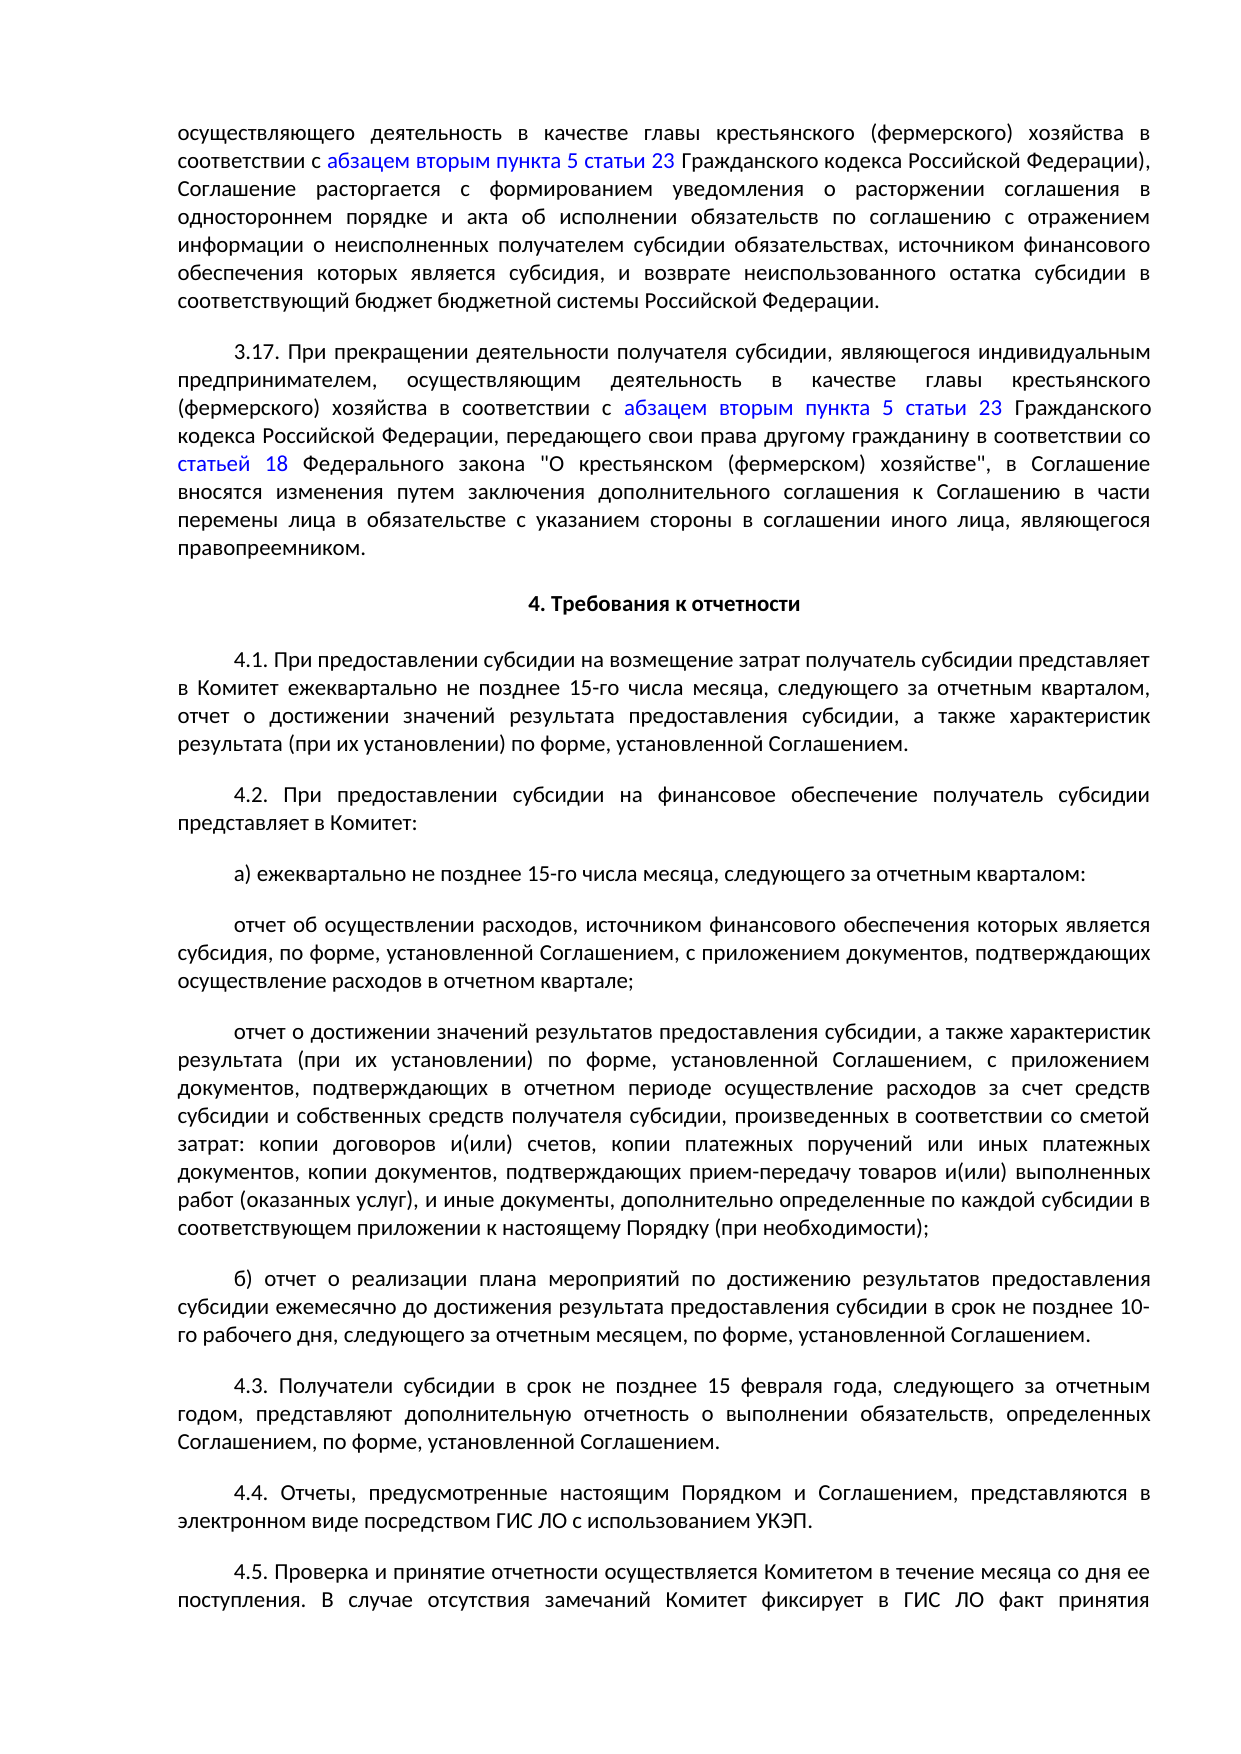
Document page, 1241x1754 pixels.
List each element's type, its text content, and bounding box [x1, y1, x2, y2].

title 4. Требования к отчетности [177, 589, 1152, 617]
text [177, 118, 1152, 314]
text а) ежеквартально не позднее 15-го числа месяца, следующего за отчетным кварталом: [177, 859, 1152, 887]
text б) отчет о реализации плана мероприятий по достижению результатов предоставления субсидии ежемесячно до достижения результата предоставления субсидии в срок не позднее 10-го рабочего дня, следующего за отчетным месяцем, по форме, установленной Соглашением. [177, 1264, 1152, 1348]
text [177, 1557, 1152, 1613]
text отчет о достижении значений результатов предоставления субсидии, а также характеристик результата (при их установлении) по форме, установленной Соглашением, с приложением документов, подтверждающих в отчетном периоде осуществление расходов за счет средств субсидии и собственных средств получателя субсидии, произведенных в соответствии со сметой затрат: копии договоров и(или) счетов, копии платежных поручений или иных платежных документов, копии документов, подтверждающих прием-передачу товаров и(или) выполненных работ (оказанных услуг), и иные документы, дополнительно определенные по каждой субсидии в соответствующем приложении к настоящему Порядку (при необходимости); [177, 1017, 1152, 1241]
text 4.3. Получатели субсидии в срок не позднее 15 февраля года, следующего за отчетным годом, представляют дополнительную отчетность о выполнении обязательств, определенных Соглашением, по форме, установленной Соглашением. [177, 1371, 1152, 1455]
text 3.17. При прекращении деятельности получателя субсидии, являющегося индивидуальным предпринимателем, осуществляющим деятельность в качестве главы крестьянского (фермерского) хозяйства в соответствии с абзацем вторым пункта 5 статьи 23 Гражданского кодекса Российской Федерации, передающего свои права другому гражданину в соответствии со статьей 18 Федерального закона "О крестьянском (фермерском) хозяйстве", в Соглашение вносятся изменения путем заключения дополнительного соглашения к Соглашению в части перемены лица в обязательстве с указанием стороны в соглашении иного лица, являющегося правопреемником. [177, 337, 1152, 561]
text 4.1. При предоставлении субсидии на возмещение затрат получатель субсидии представляет в Комитет ежеквартально не позднее 15-го числа месяца, следующего за отчетным кварталом, отчет о достижении значений результата предоставления субсидии, а также характеристик результата (при их установлении) по форме, установленной Соглашением. [177, 645, 1152, 757]
text отчет об осуществлении расходов, источником финансового обеспечения которых является субсидия, по форме, установленной Соглашением, с приложением документов, подтверждающих осуществление расходов в отчетном квартале; [177, 910, 1152, 994]
text 4.2. При предоставлении субсидии на финансовое обеспечение получатель субсидии представляет в Комитет: [177, 780, 1152, 836]
text 4.4. Отчеты, предусмотренные настоящим Порядком и Соглашением, представляются в электронном виде посредством ГИС ЛО с использованием УКЭП. [177, 1478, 1152, 1534]
